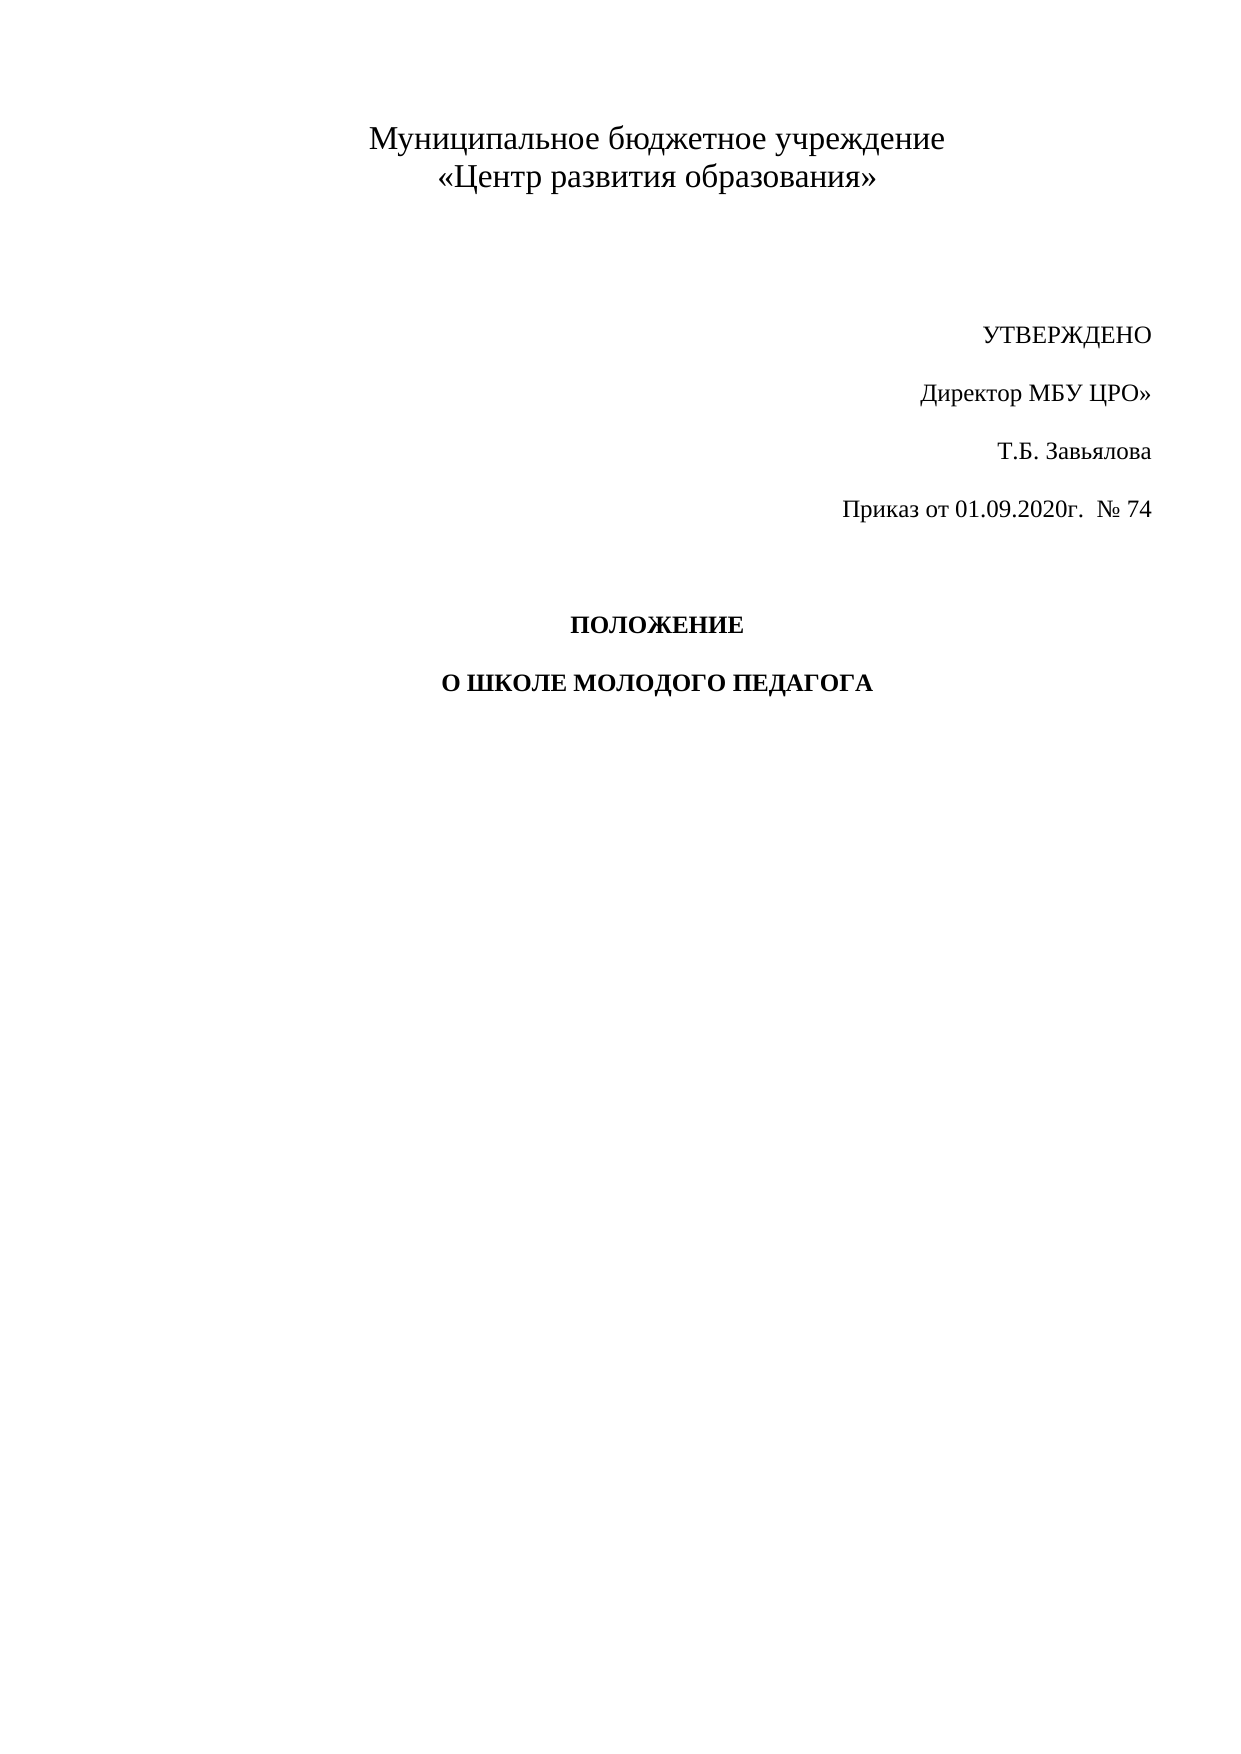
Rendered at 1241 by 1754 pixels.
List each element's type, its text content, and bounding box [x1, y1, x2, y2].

text Директор МБУ ЦРО» [162, 378, 1152, 407]
text Т.Б. Завьялова [162, 436, 1152, 465]
text УТВЕРЖДЕНО [162, 320, 1152, 349]
text «Центр развития образования» [162, 156, 1152, 195]
text О ШКОЛЕ МОЛОДОГО ПЕДАГОГА [162, 668, 1152, 696]
text Муниципальное бюджетное учреждение [162, 118, 1152, 156]
text Приказ от 01.09.2020г. № 74 [162, 494, 1152, 523]
text ПОЛОЖЕНИЕ [162, 610, 1152, 638]
